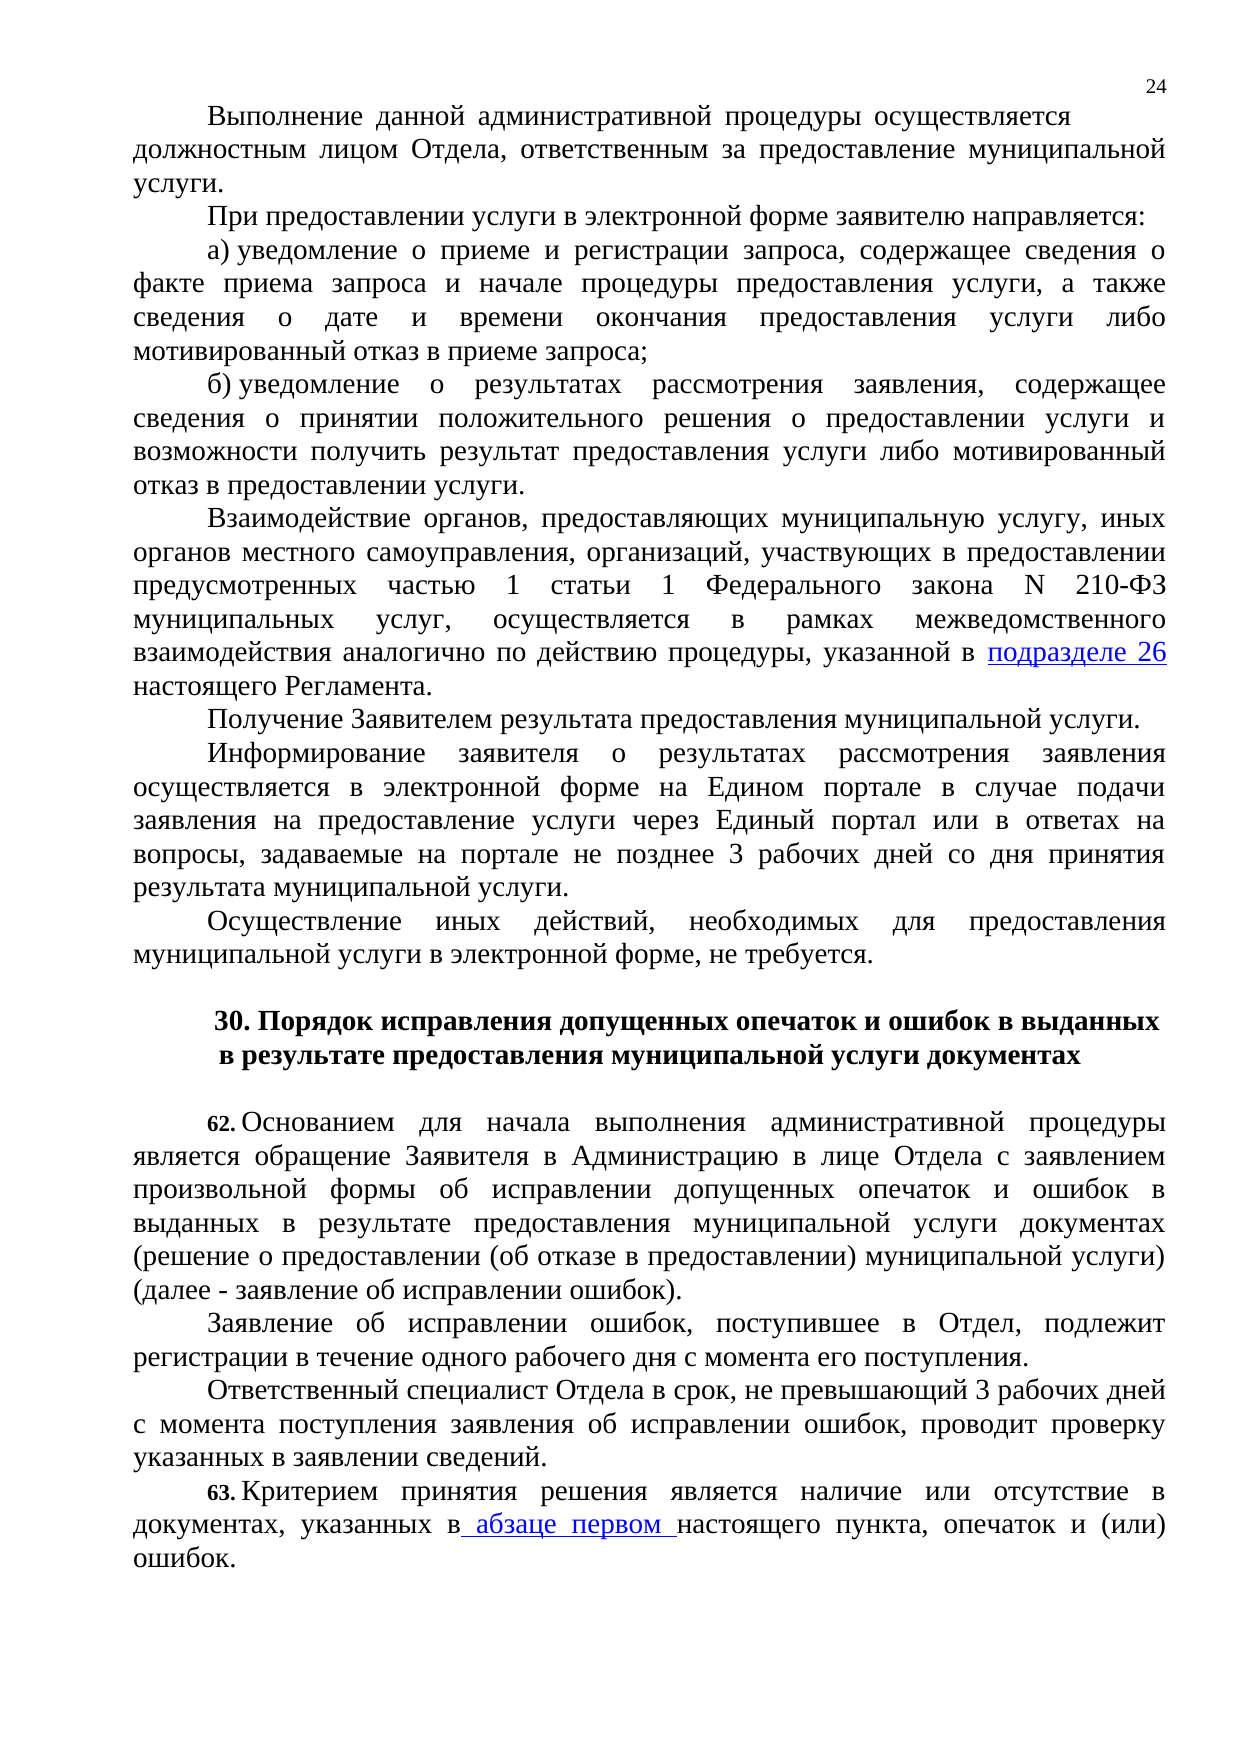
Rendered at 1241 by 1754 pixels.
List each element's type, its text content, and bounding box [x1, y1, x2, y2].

text Взаимодействие органов, предоставляющих муниципальную услугу, иных органов местного самоуправления, организаций, участвующих в предоставлении предусмотренных частью 1 статьи 1 Федерального закона N 210-ФЗ муниципальных услуг, осуществляется в рамках межведомственного взаимодействия аналогично по действию процедуры, указанной в подразделе 26 настоящего Регламента. [133, 500, 1167, 702]
text Информирование заявителя о результатах рассмотрения заявления осуществляется в электронной форме на Едином портале в случае подачи заявления на предоставление услуги через Единый портал или в ответах на вопросы, задаваемые на портале не позднее 3 рабочих дней со дня принятия результата муниципальной услуги. [133, 735, 1167, 903]
text Осуществление иных действий, необходимых для предоставления муниципальной услуги в электронной форме, не требуется. [133, 903, 1167, 970]
text Ответственный специалист Отдела в срок, не превышающий 3 рабочих дней с момента поступления заявления об исправлении ошибок, проводит проверку указанных в заявлении сведений. [133, 1372, 1167, 1473]
list уведомление о результатах рассмотрения заявления, содержащее сведения о принятии положительного решения о предоставлении услуги и возможности получить результат предоставления услуги либо мотивированный отказ в предоставлении услуги. [133, 366, 1167, 500]
list Критерием принятия решения является наличие или отсутствие в документах, указанных в абзаце первом настоящего пункта, опечаток и (или) ошибок. [133, 1473, 1167, 1574]
text Выполнение данной административной процедуры осуществляется должностным лицом Отдела, ответственным за предоставление муниципальной услуги. [133, 98, 1167, 198]
list уведомление о приеме и регистрации запроса, содержащее сведения о факте приема запроса и начале процедуры предоставления услуги, а также сведения о дате и времени окончания предоставления услуги либо мотивированный отказ в приеме запроса; [133, 232, 1167, 366]
text Заявление об исправлении ошибок, поступившее в Отдел, подлежит регистрации в течение одного рабочего дня с момента его поступления. [133, 1305, 1167, 1372]
list Основанием для начала выполнения административной процедуры является обращение Заявителя в Администрацию в лице Отдела с заявлением произвольной формы об исправлении допущенных опечаток и ошибок в выданных в результате предоставления муниципальной услуги документах (решение о предоставлении (об отказе в предоставлении) муниципальной услуги) (далее - заявление об исправлении ошибок). [133, 1104, 1167, 1305]
text Получение Заявителем результата предоставления муниципальной услуги. [133, 702, 1167, 735]
text При предоставлении услуги в электронной форме заявителю направляется: [133, 198, 1167, 232]
subtitle Порядок исправления допущенных опечаток и ошибок в выданных в результате предоставления муниципальной услуги документах [133, 1003, 1167, 1071]
